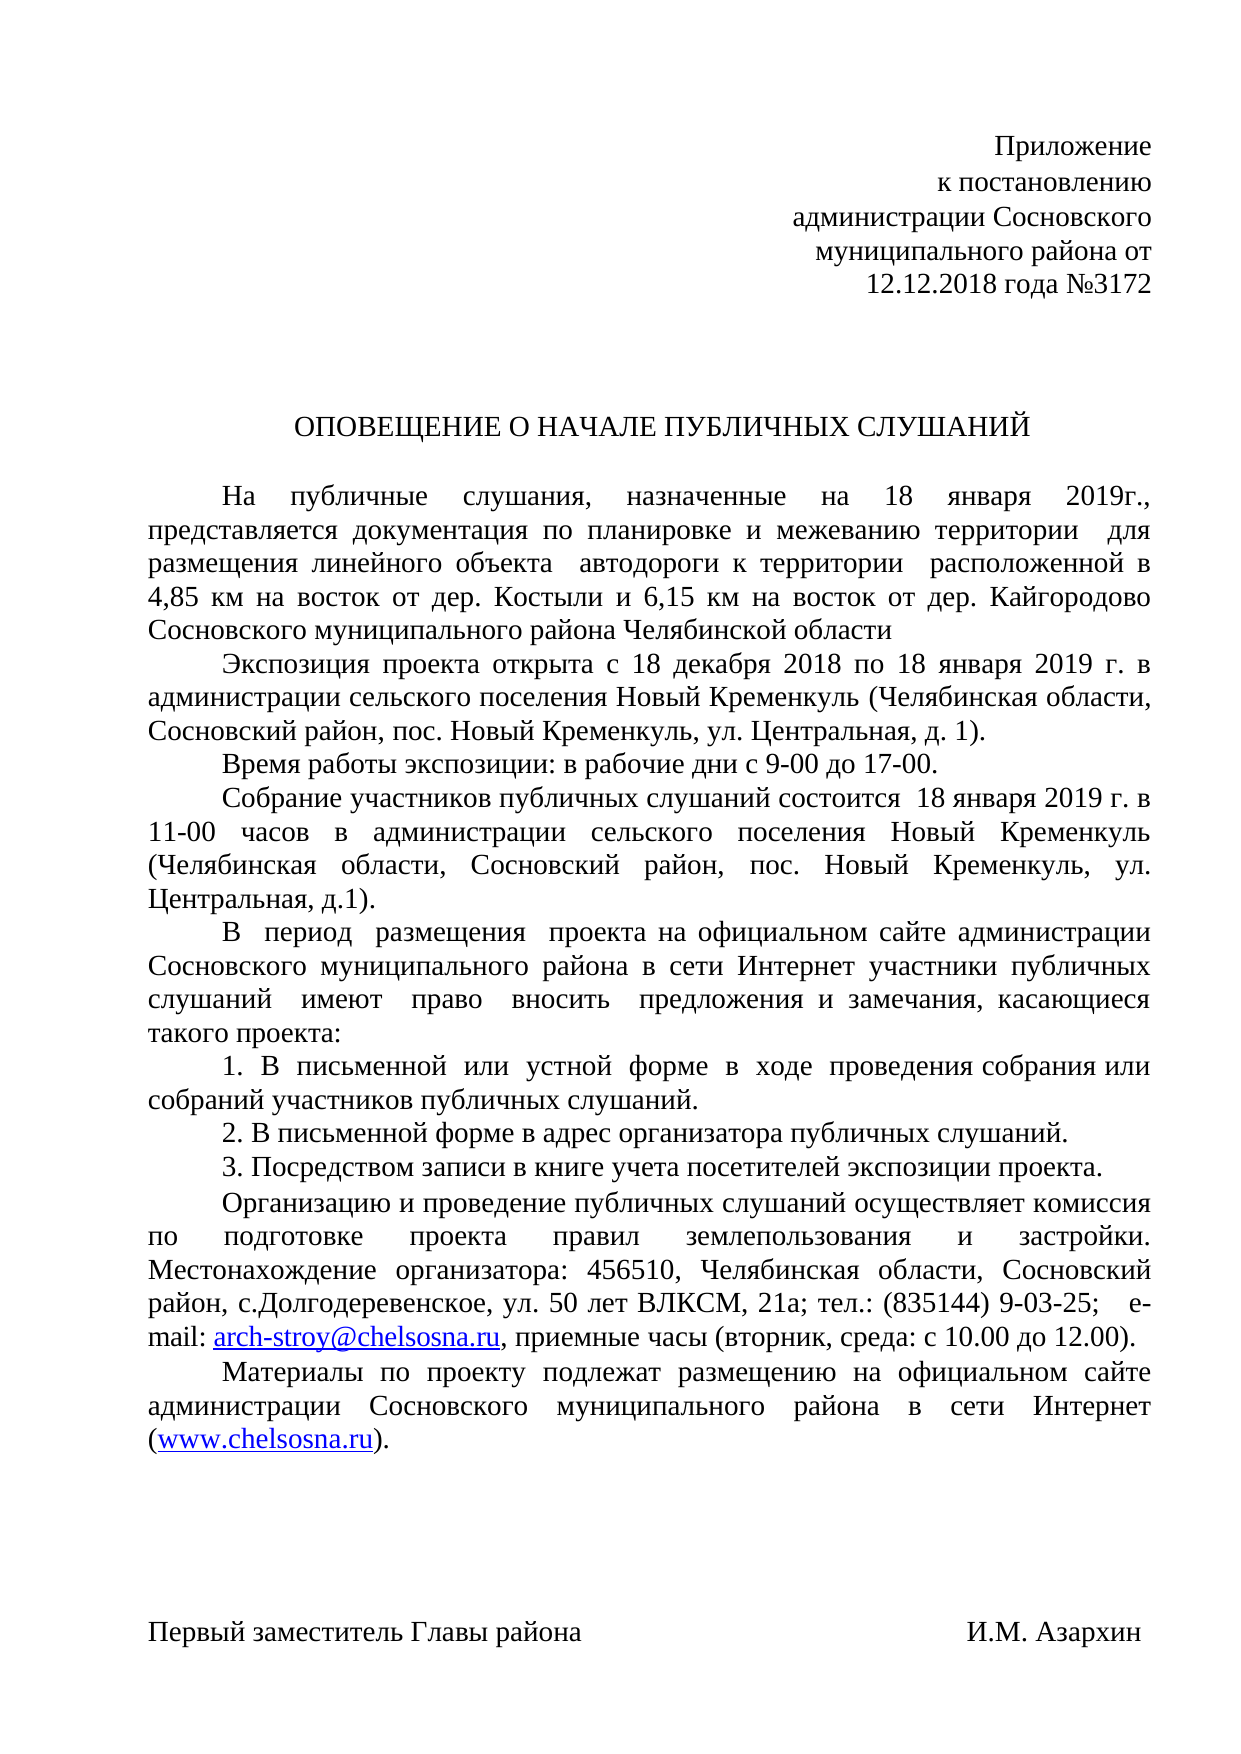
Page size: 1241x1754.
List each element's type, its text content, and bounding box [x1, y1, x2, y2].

text Первый заместитель Главы района И.М. Азархин [148, 1614, 1152, 1648]
subtitle В период размещения проекта на официальном сайте администрации Сосновского муниципального района в сети Интернет участники публичных слушаний имеют право вносить предложения и замечания, касающиеся такого проекта: [148, 914, 1152, 1048]
subtitle Время работы экспозиции: в рабочие дни с 9-00 до 17-00. [148, 747, 1152, 780]
subtitle Экспозиция проекта открыта с 18 декабря 2018 по 18 января 2019 г. в администрации сельского поселения Новый Кременкуль (Челябинская области, Сосновский район, пос. Новый Кременкуль, ул. Центральная, д. 1). [148, 646, 1152, 747]
text к постановлению [679, 164, 1152, 197]
text ОПОВЕЩЕНИЕ О НАЧАЛЕ ПУБЛИЧНЫХ СЛУШАНИЙ [148, 409, 1152, 443]
subtitle 2. В письменной форме в адрес организатора публичных слушаний. [148, 1116, 1152, 1149]
subtitle Собрание участников публичных слушаний состоится 18 января 2019 г. в 11-00 часов в администрации сельского поселения Новый Кременкуль (Челябинская области, Сосновский район, пос. Новый Кременкуль, ул. Центральная, д.1). [148, 780, 1152, 914]
text администрации Сосновского муниципального района от 12.12.2018 года №3172 [679, 199, 1152, 300]
text Организацию и проведение публичных слушаний осуществляет комиссия по подготовке проекта правил землепользования и застройки. Местонахождение организатора: 456510, Челябинская области, Сосновский район, с.Долгодеревенское, ул. 50 лет ВЛКСМ, 21а; тел.: (835144) 9-03-25; e-mail: arch-stroy@chelsosna.ru, приемные часы (вторник, среда: с 10.00 до 12.00). [148, 1185, 1152, 1352]
subtitle 1. В письменной или устной форме в ходе проведения собрания или собраний участников публичных слушаний. [148, 1048, 1152, 1116]
text Приложение [679, 128, 1152, 162]
subtitle На публичные слушания, назначенные на 18 января 2019г., представляется документация по планировке и межеванию территории для размещения линейного объекта автодороги к территории расположенной в 4,85 км на восток от дер. Костыли и 6,15 км на восток от дер. Кайгородово Сосновского муниципального района Челябинской области [148, 478, 1152, 646]
text Материалы по проекту подлежат размещению на официальном сайте администрации Сосновского муниципального района в сети Интернет (www.chelsosna.ru). [148, 1354, 1152, 1455]
subtitle 3. Посредством записи в книге учета посетителей экспозиции проекта. [148, 1149, 1152, 1183]
